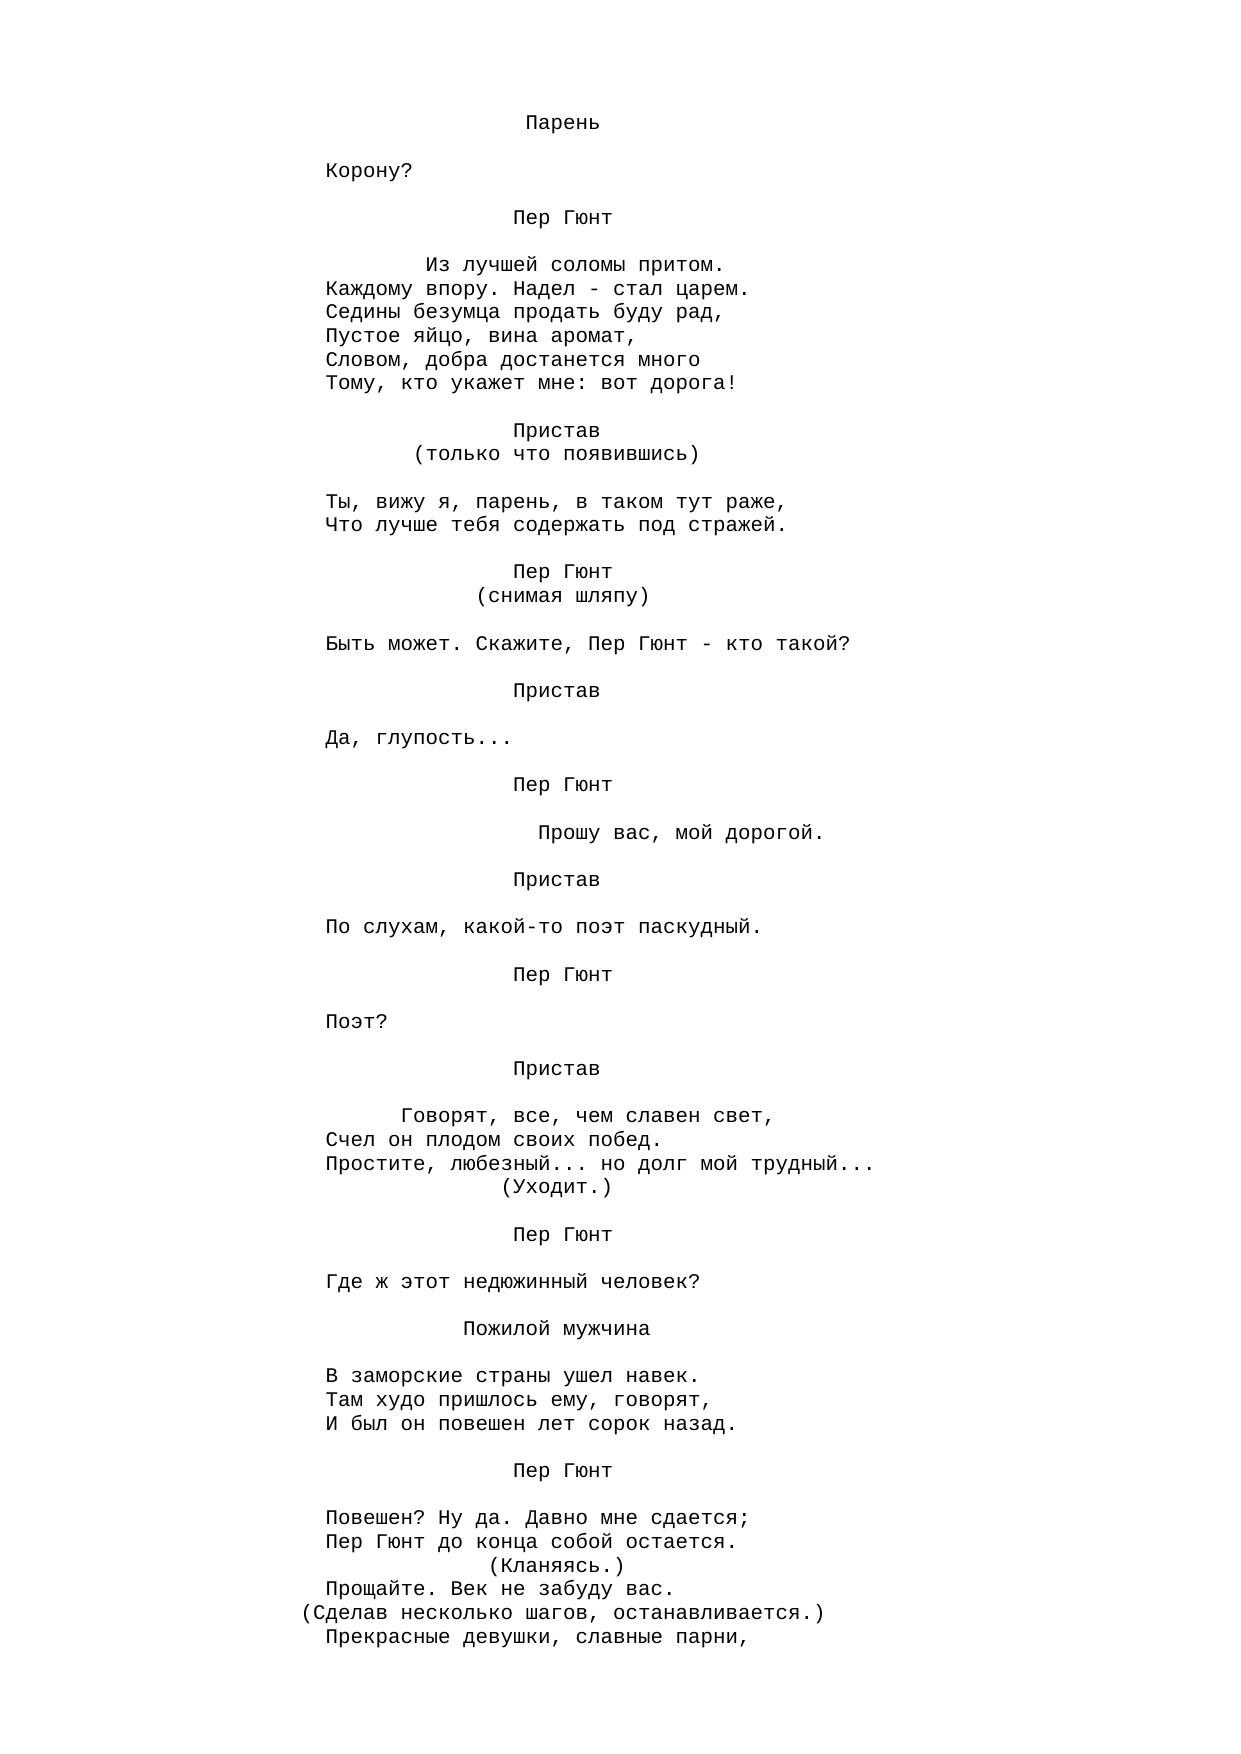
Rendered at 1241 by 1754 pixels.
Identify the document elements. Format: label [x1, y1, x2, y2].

text [100, 89, 1146, 1649]
